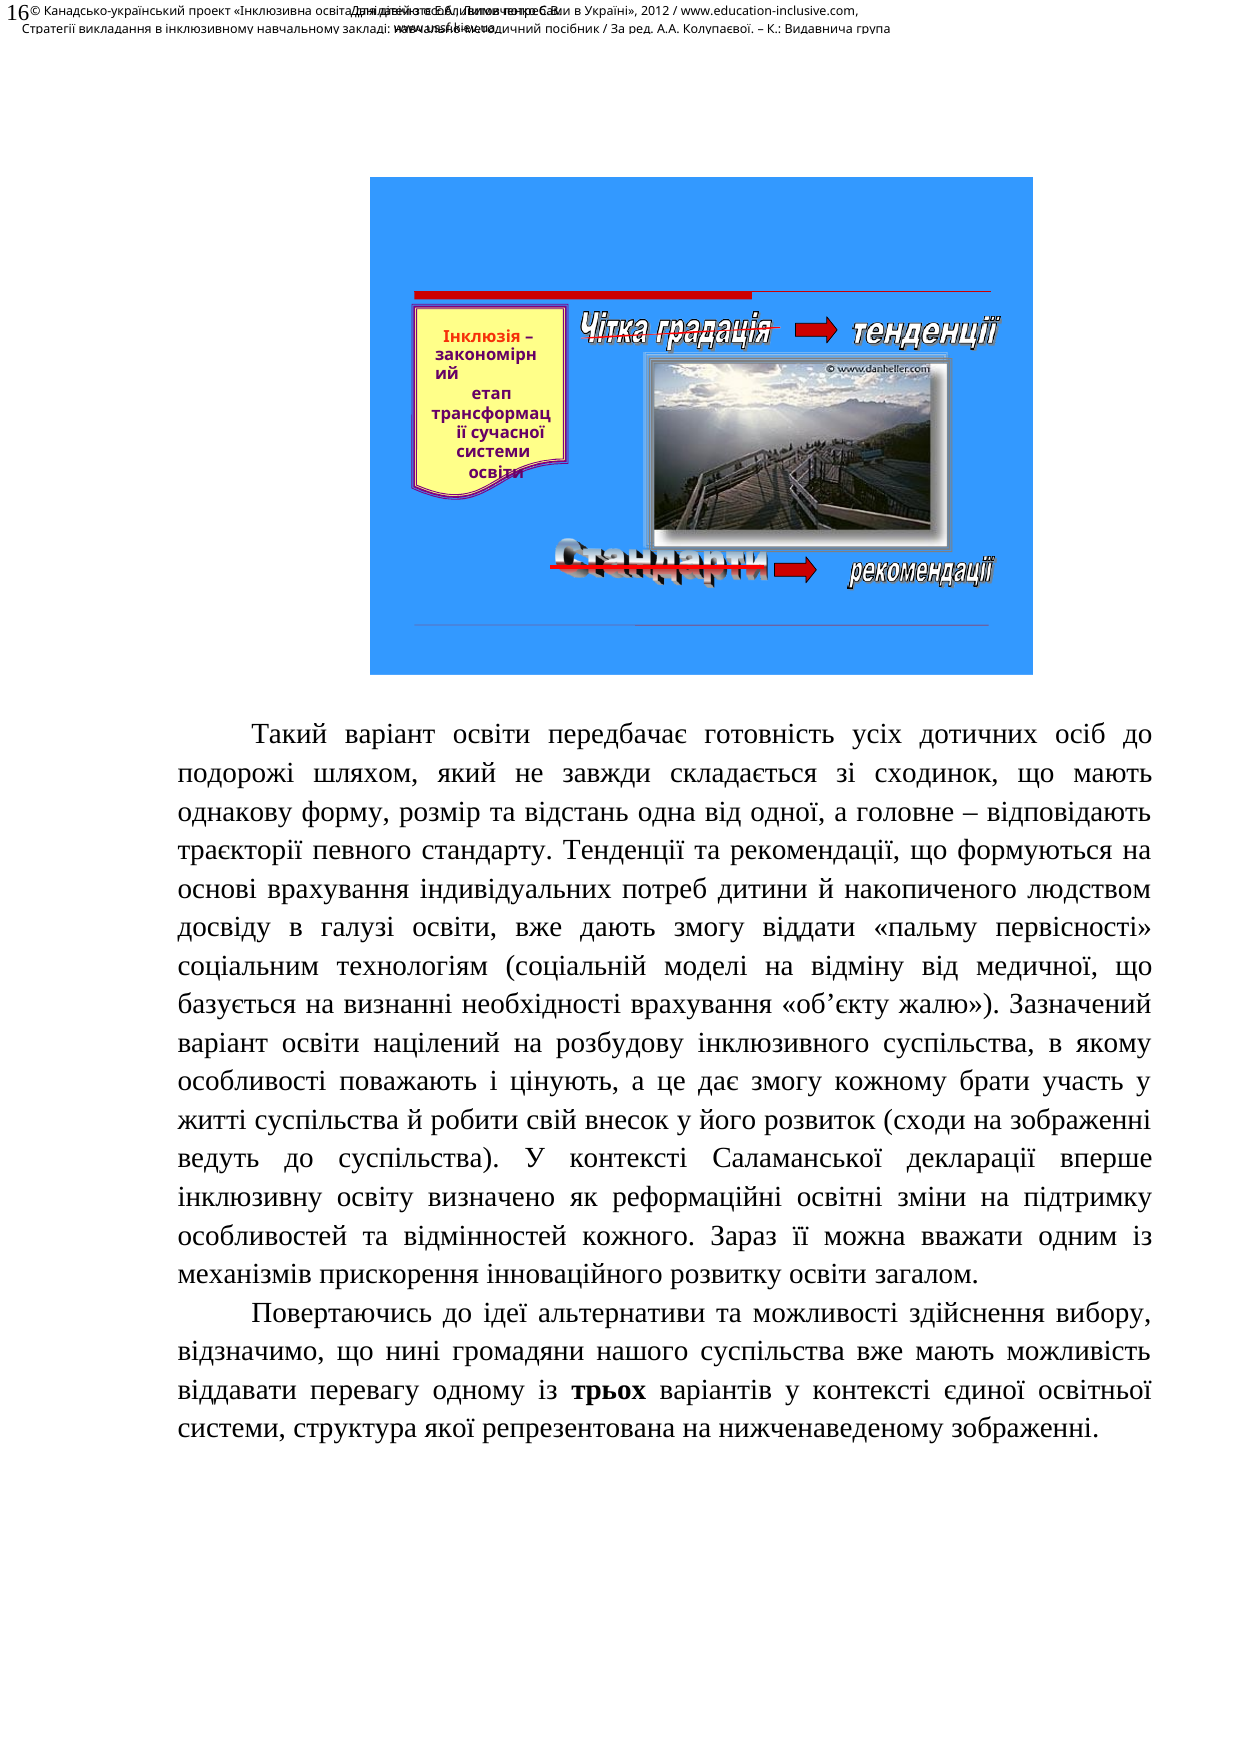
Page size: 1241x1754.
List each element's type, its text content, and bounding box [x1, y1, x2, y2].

picture [370, 177, 1033, 675]
text Такий варіант освіти передбачає готовність усіх дотичних осіб до подорожі шляхом, який не завжди складається зі сходинок, що мають однакову форму, розмір та відстань одна від одної, а головне – відповідають траєкторії певного стандарту. Тенденції та рекомендації, що формуються на основі врахування індивідуальних потреб дитини й накопиченого людством досвіду в галузі освіти, вже дають змогу віддати «пальму первісності» соціальним технологіям (соціальній моделі на відміну від медичної, що базується на визнанні необхідності врахування «об’єкту жалю»). Зазначений варіант освіти націлений на розбудову інклюзивного суспільства, в якому особливості поважають і цінують, а це дає змогу кожному брати участь у житті суспільства й робити свій внесок у його розвиток (сходи на зображенні ведуть до суспільства). У контексті Саламанської декларації вперше інклюзивну освіту визначено як реформаційні освітні зміни на підтримку особливостей та відмінностей кожного. Зараз її можна вважати одним із механізмів прискорення інноваційного розвитку освіти загалом. [177, 717, 1152, 1290]
text Повертаючись до ідеї альтернативи та можливості здійснення вибору, відзначимо, що нині громадяни нашого суспільства вже мають можливість віддавати перевагу одному із трьох варіантів у контексті єдиної освітньої системи, структура якої репрезентована на нижченаведеному зображенні. [177, 1295, 1152, 1444]
